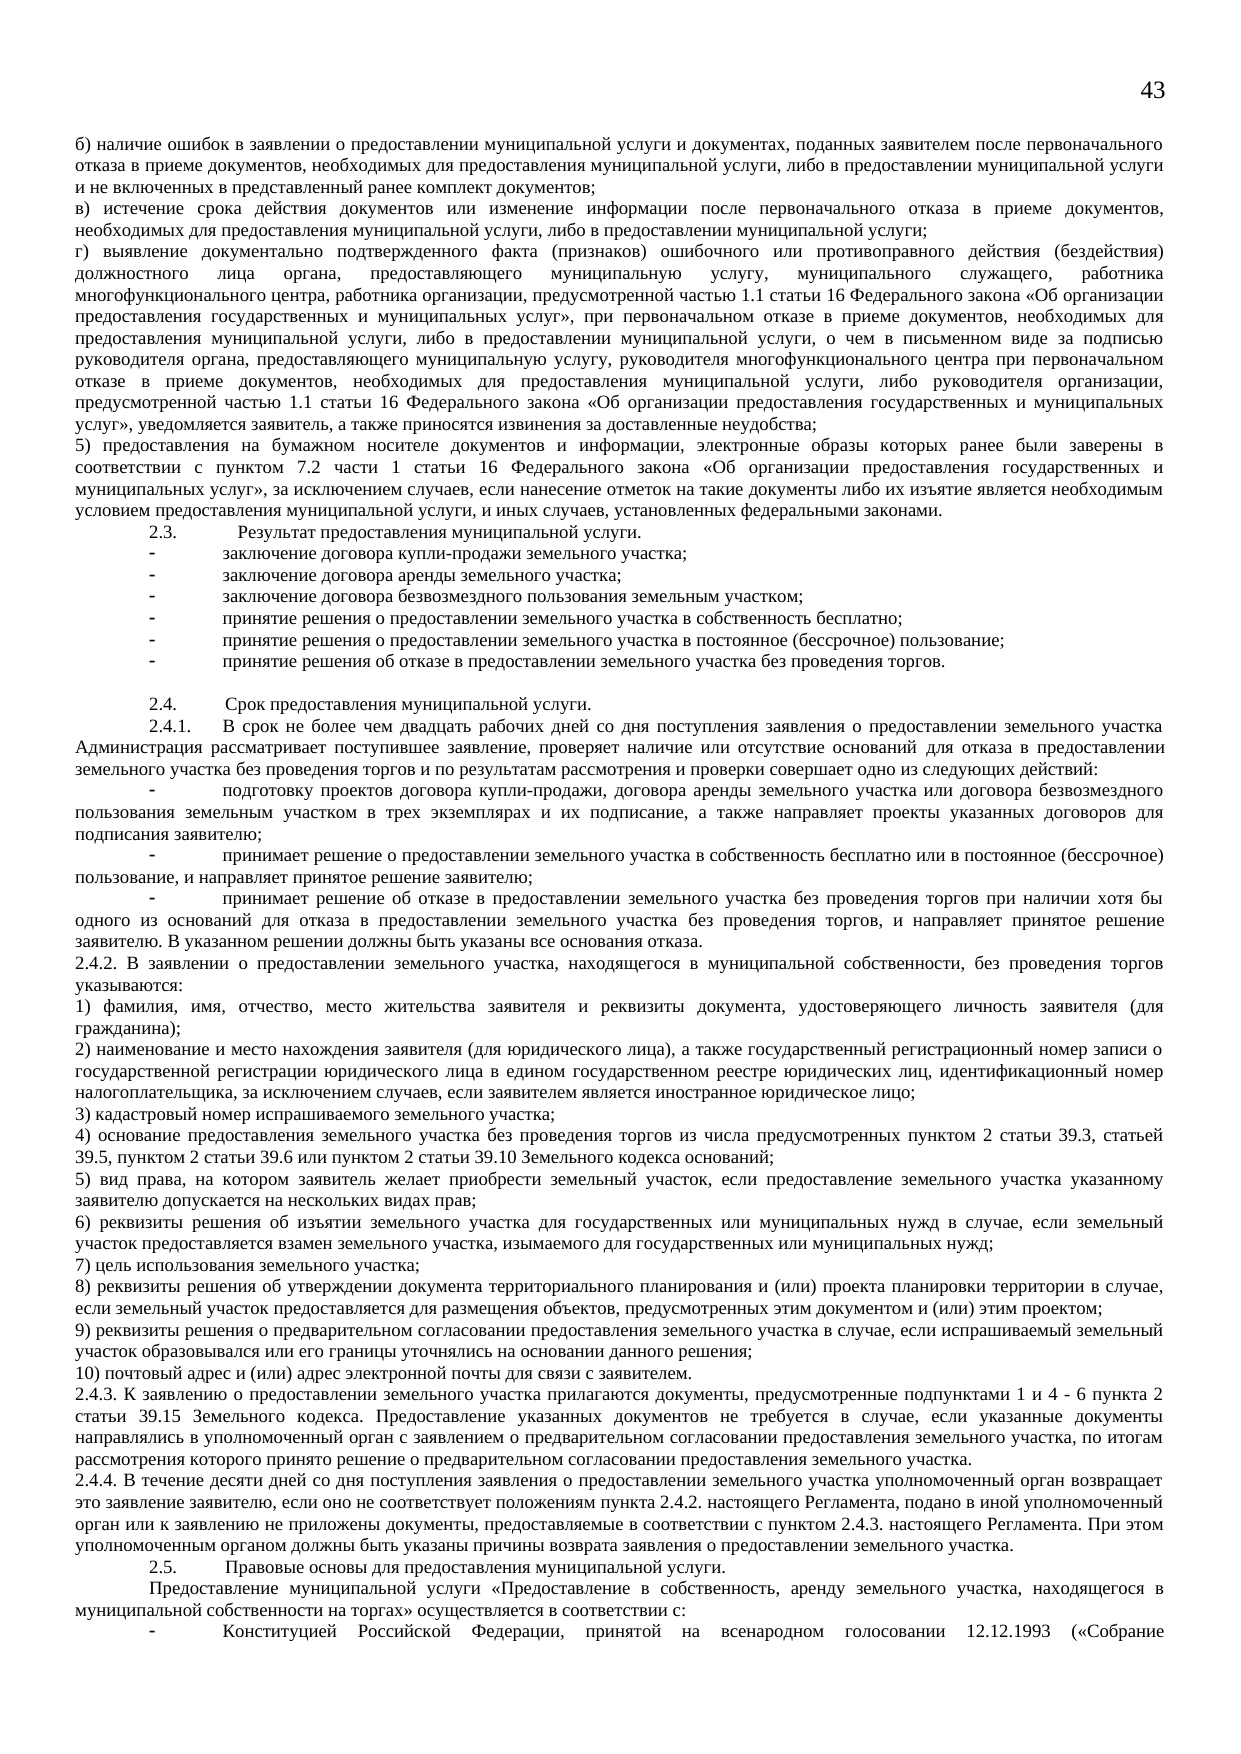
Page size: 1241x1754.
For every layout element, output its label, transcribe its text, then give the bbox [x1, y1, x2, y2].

list Результат предоставления муниципальной услуги. [75, 521, 1165, 542]
text 6) реквизиты решения об изъятии земельного участка для государственных или муниципальных нужд в случае, если земельный участок предоставляется взамен земельного участка, изымаемого для государственных или муниципальных нужд; [75, 1211, 1165, 1254]
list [75, 1620, 1165, 1642]
list заключение договора безвозмездного пользования земельным участком; [75, 585, 1165, 607]
text 2.4.3. К заявлению о предоставлении земельного участка прилагаются документы, предусмотренные подпунктами 1 и 4 - 6 пункта 2 статьи 39.15 Земельного кодекса. Предоставление указанных документов не требуется в случае, если указанные документы направлялись в уполномоченный орган с заявлением о предварительном согласовании предоставления земельного участка, по итогам рассмотрения которого принято решение о предварительном согласовании предоставления земельного участка. [75, 1383, 1165, 1469]
list В срок не более чем двадцать рабочих дней со дня поступления заявления о предоставлении земельного участка Администрация рассматривает поступившее заявление, проверяет наличие или отсутствие оснований для отказа в предоставлении земельного участка без проведения торгов и по результатам рассмотрения и проверки совершает одно из следующих действий: [75, 715, 1165, 779]
text 5) вид права, на котором заявитель желает приобрести земельный участок, если предоставление земельного участка указанному заявителю допускается на нескольких видах прав; [75, 1167, 1165, 1211]
text 9) реквизиты решения о предварительном согласовании предоставления земельного участка в случае, если испрашиваемый земельный участок образовывался или его границы уточнялись на основании данного решения; [75, 1318, 1165, 1362]
list заключение договора аренды земельного участка; [75, 564, 1165, 585]
list Срок предоставления муниципальной услуги. [75, 693, 1165, 715]
list принятие решения о предоставлении земельного участка в собственность бесплатно; [75, 607, 1165, 628]
text 2.4.4. В течение десяти дней со дня поступления заявления о предоставлении земельного участка уполномоченный орган возвращает это заявление заявителю, если оно не соответствует положениям пункта 2.4.2. настоящего Регламента, подано в иной уполномоченный орган или к заявлению не приложены документы, предоставляемые в соответствии с пунктом 2.4.3. настоящего Регламента. При этом уполномоченным органом должны быть указаны причины возврата заявления о предоставлении земельного участка. [75, 1469, 1165, 1556]
list принятие решения о предоставлении земельного участка в постоянное (бессрочное) пользование; [75, 628, 1165, 650]
text 1) фамилия, имя, отчество, место жительства заявителя и реквизиты документа, удостоверяющего личность заявителя (для гражданина); [75, 995, 1165, 1038]
list в) истечение срока действия документов или изменение информации после первоначального отказа в приеме документов, необходимых для предоставления муниципальной услуги, либо в предоставлении муниципальной услуги; [75, 197, 1165, 240]
list Правовые основы для предоставления муниципальной услуги. [75, 1556, 1165, 1577]
text 2) наименование и место нахождения заявителя (для юридического лица), а также государственный регистрационный номер записи о государственной регистрации юридического лица в едином государственном реестре юридических лиц, идентификационный номер налогоплательщика, за исключением случаев, если заявителем является иностранное юридическое лицо; [75, 1038, 1165, 1103]
list б) наличие ошибок в заявлении о предоставлении муниципальной услуги и документах, поданных заявителем после первоначального отказа в приеме документов, необходимых для предоставления муниципальной услуги, либо в предоставлении муниципальной услуги и не включенных в представленный ранее комплект документов; [75, 132, 1165, 197]
text 8) реквизиты решения об утверждении документа территориального планирования и (или) проекта планировки территории в случае, если земельный участок предоставляется для размещения объектов, предусмотренных этим документом и (или) этим проектом; [75, 1275, 1165, 1318]
list принятие решения об отказе в предоставлении земельного участка без проведения торгов. [75, 650, 1165, 672]
list заключение договора купли-продажи земельного участка; [75, 542, 1165, 564]
text 3) кадастровый номер испрашиваемого земельного участка; [75, 1103, 1165, 1124]
text Предоставление муниципальной услуги «Предоставление в собственность, аренду земельного участка, находящегося в муниципальной собственности на торгах» осуществляется в соответствии с: [75, 1577, 1165, 1620]
list 2.4.2. В заявлении о предоставлении земельного участка, находящегося в муниципальной собственности, без проведения торгов указываются: [75, 952, 1165, 995]
list 10) почтовый адрес и (или) адрес электронной почты для связи с заявителем. [75, 1362, 1165, 1383]
list принимает решение о предоставлении земельного участка в собственность бесплатно или в постоянное (бессрочное) пользование, и направляет принятое решение заявителю; [75, 844, 1165, 887]
text 7) цель использования земельного участка; [75, 1254, 1165, 1275]
list 5) предоставления на бумажном носителе документов и информации, электронные образы которых ранее были заверены в соответствии с пунктом 7.2 части 1 статьи 16 Федерального закона «Об организации предоставления государственных и муниципальных услуг», за исключением случаев, если нанесение отметок на такие документы либо их изъятие является необходимым условием предоставления муниципальной услуги, и иных случаев, установленных федеральными законами. [75, 434, 1165, 521]
list подготовку проектов договора купли-продажи, договора аренды земельного участка или договора безвозмездного пользования земельным участком в трех экземплярах и их подписание, а также направляет проекты указанных договоров для подписания заявителю; [75, 779, 1165, 844]
text 4) основание предоставления земельного участка без проведения торгов из числа предусмотренных пунктом 2 статьи 39.3, статьей 39.5, пунктом 2 статьи 39.6 или пунктом 2 статьи 39.10 Земельного кодекса оснований; [75, 1124, 1165, 1167]
list принимает решение об отказе в предоставлении земельного участка без проведения торгов при наличии хотя бы одного из оснований для отказа в предоставлении земельного участка без проведения торгов, и направляет принятое решение заявителю. В указанном решении должны быть указаны все основания отказа. [75, 887, 1165, 952]
list г) выявление документально подтвержденного факта (признаков) ошибочного или противоправного действия (бездействия) должностного лица органа, предоставляющего муниципальную услугу, муниципального служащего, работника многофункционального центра, работника организации, предусмотренной частью 1.1 статьи 16 Федерального закона «Об организации предоставления государственных и муниципальных услуг», при первоначальном отказе в приеме документов, необходимых для предоставления муниципальной услуги, либо в предоставлении муниципальной услуги, о чем в письменном виде за подписью руководителя органа, предоставляющего муниципальную услугу, руководителя многофункционального центра при первоначальном отказе в приеме документов, необходимых для предоставления муниципальной услуги, либо руководителя организации, предусмотренной частью 1.1 статьи 16 Федерального закона «Об организации предоставления государственных и муниципальных услуг», уведомляется заявитель, а также приносятся извинения за доставленные неудобства; [75, 240, 1165, 434]
